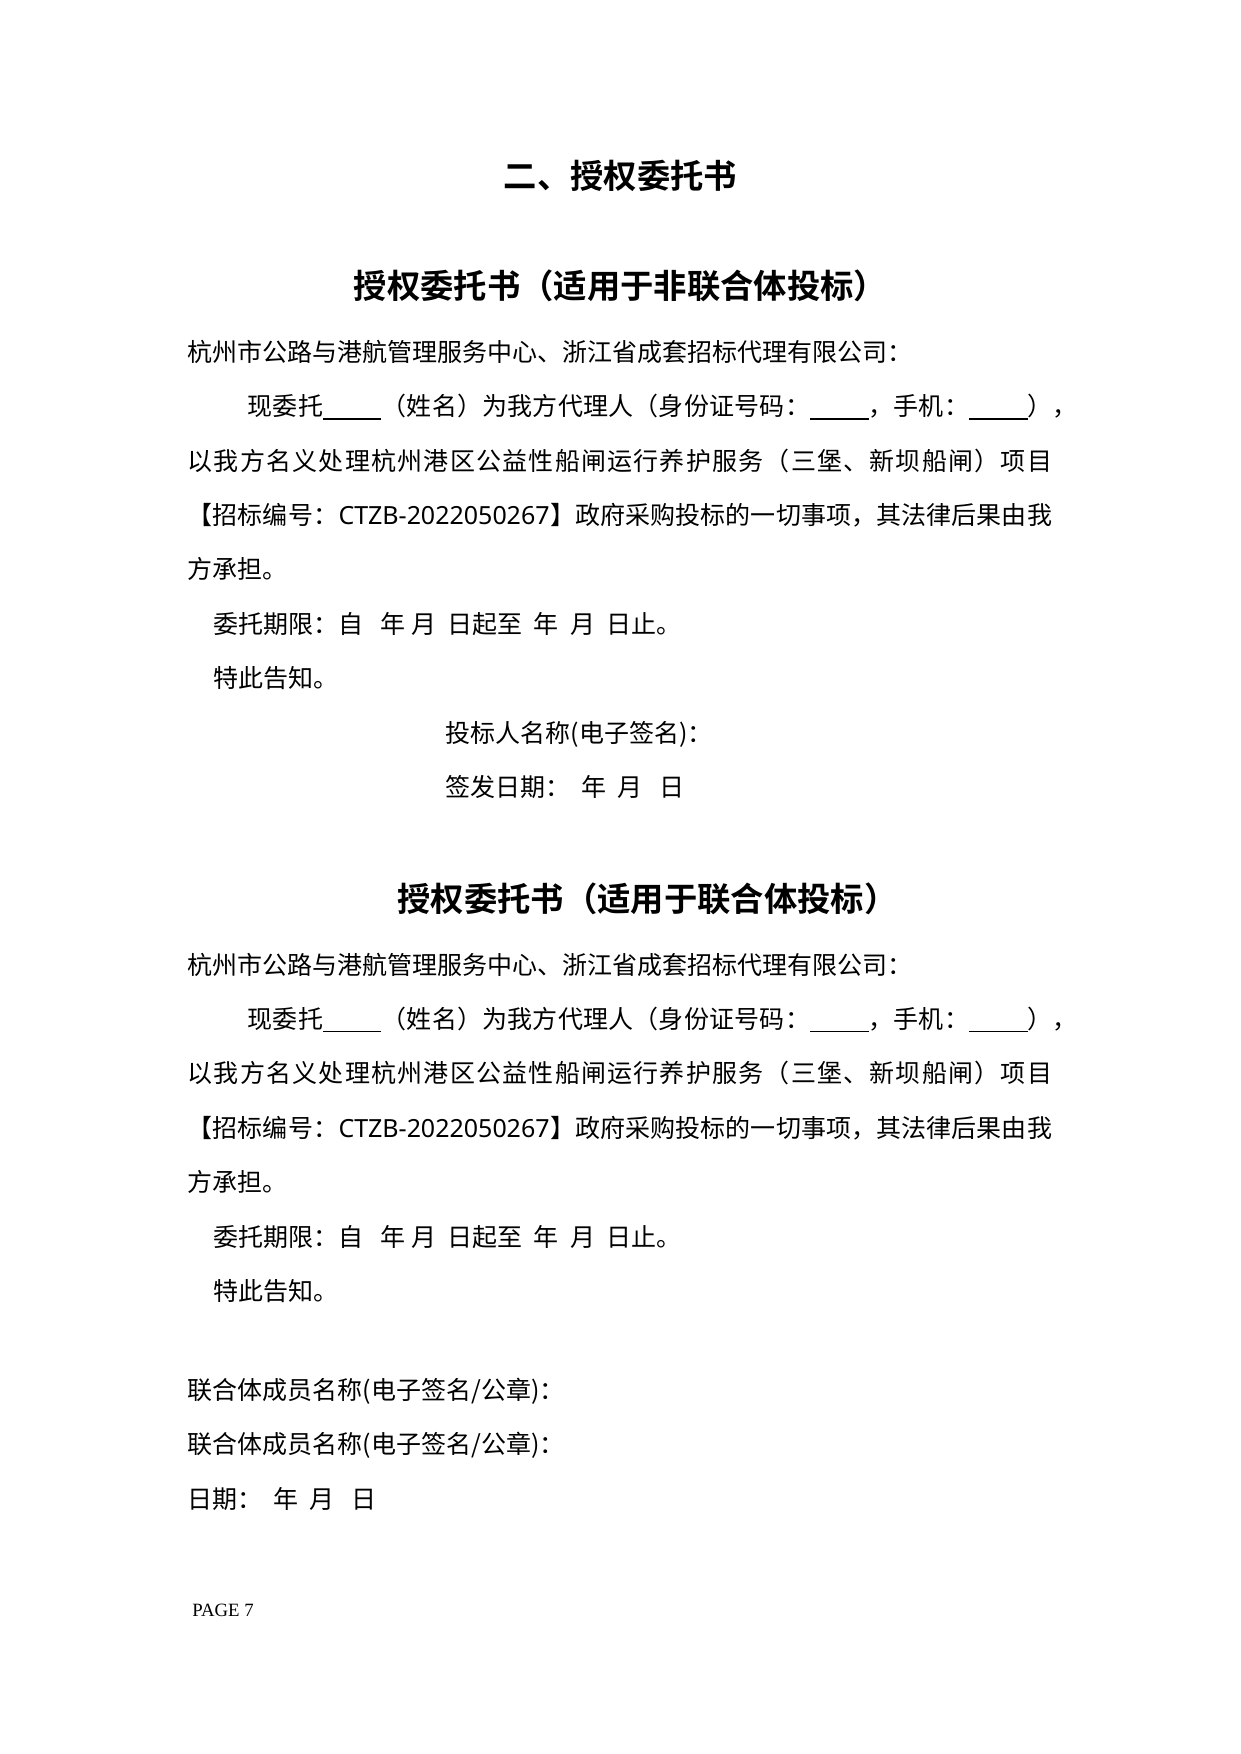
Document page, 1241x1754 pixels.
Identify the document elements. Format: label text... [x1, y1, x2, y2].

text 签发日期： 年 月 日 [187, 767, 1053, 804]
text 日期： 年 月 日 [187, 1479, 1053, 1516]
text 二、授权委托书 [187, 150, 1053, 198]
text 投标人名称(电子签名)： [187, 713, 1053, 749]
text 授权委托书（适用于联合体投标） [187, 873, 1053, 921]
text 杭州市公路与港航管理服务中心、浙江省成套招标代理有限公司： [187, 332, 1053, 369]
text 特此告知。 [187, 659, 1053, 695]
text 现委托 （姓名）为我方代理人（身份证号码： ，手机： ），以我方名义处理杭州港区公益性船闸运行养护服务（三堡、新坝船闸）项目【招标编号：CTZB-2022050267】政府采购投标的一切事项，其法律后果由我方承担。 [187, 999, 1053, 1199]
text 联合体成员名称(电子签名/公章)： [187, 1371, 1053, 1407]
text 杭州市公路与港航管理服务中心、浙江省成套招标代理有限公司： [187, 945, 1053, 981]
text 委托期限：自 年 月 日起至 年 月 日止。 [187, 1217, 1053, 1253]
text 联合体成员名称(电子签名/公章)： [187, 1425, 1053, 1461]
text 委托期限：自 年 月 日起至 年 月 日止。 [187, 604, 1053, 641]
text 特此告知。 [187, 1271, 1053, 1308]
text 现委托 （姓名）为我方代理人（身份证号码： ，手机： ），以我方名义处理杭州港区公益性船闸运行养护服务（三堡、新坝船闸）项目【招标编号：CTZB-2022050267】政府采购投标的一切事项，其法律后果由我方承担。 [187, 387, 1053, 586]
text 授权委托书（适用于非联合体投标） [187, 260, 1053, 308]
